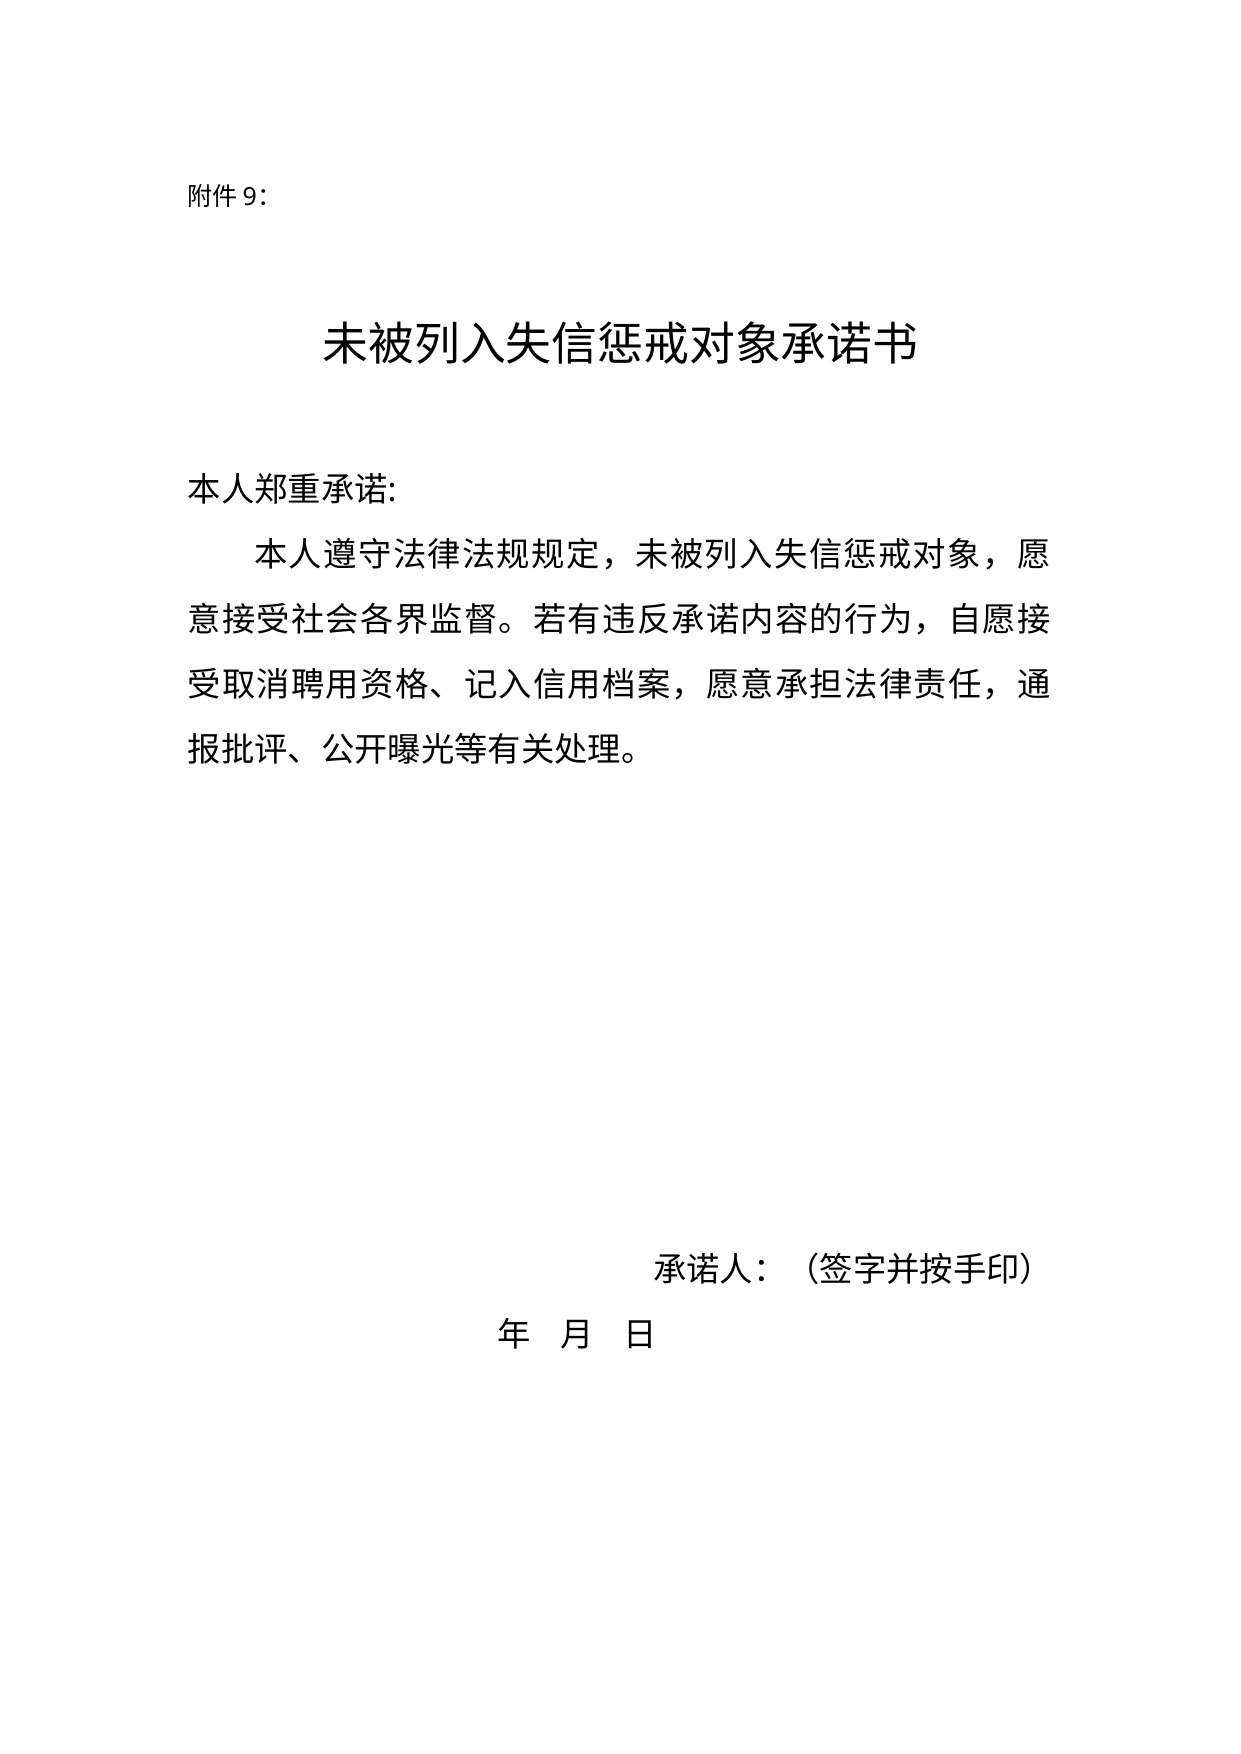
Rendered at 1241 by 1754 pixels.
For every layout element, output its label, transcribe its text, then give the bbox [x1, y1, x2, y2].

text 本人郑重承诺: [187, 454, 1053, 519]
text 承诺人：（签字并按手印） [187, 1234, 1053, 1299]
text 本人遵守法律法规规定，未被列入失信惩戒对象，愿意接受社会各界监督。若有违反承诺内容的行为，自愿接受取消聘用资格、记入信用档案，愿意承担法律责任，通报批评、公开曝光等有关处理。 [187, 519, 1053, 779]
text 附件9： [187, 162, 1053, 227]
text 年 月 日 [187, 1299, 1053, 1364]
text 未被列入失信惩戒对象承诺书 [187, 292, 1053, 389]
